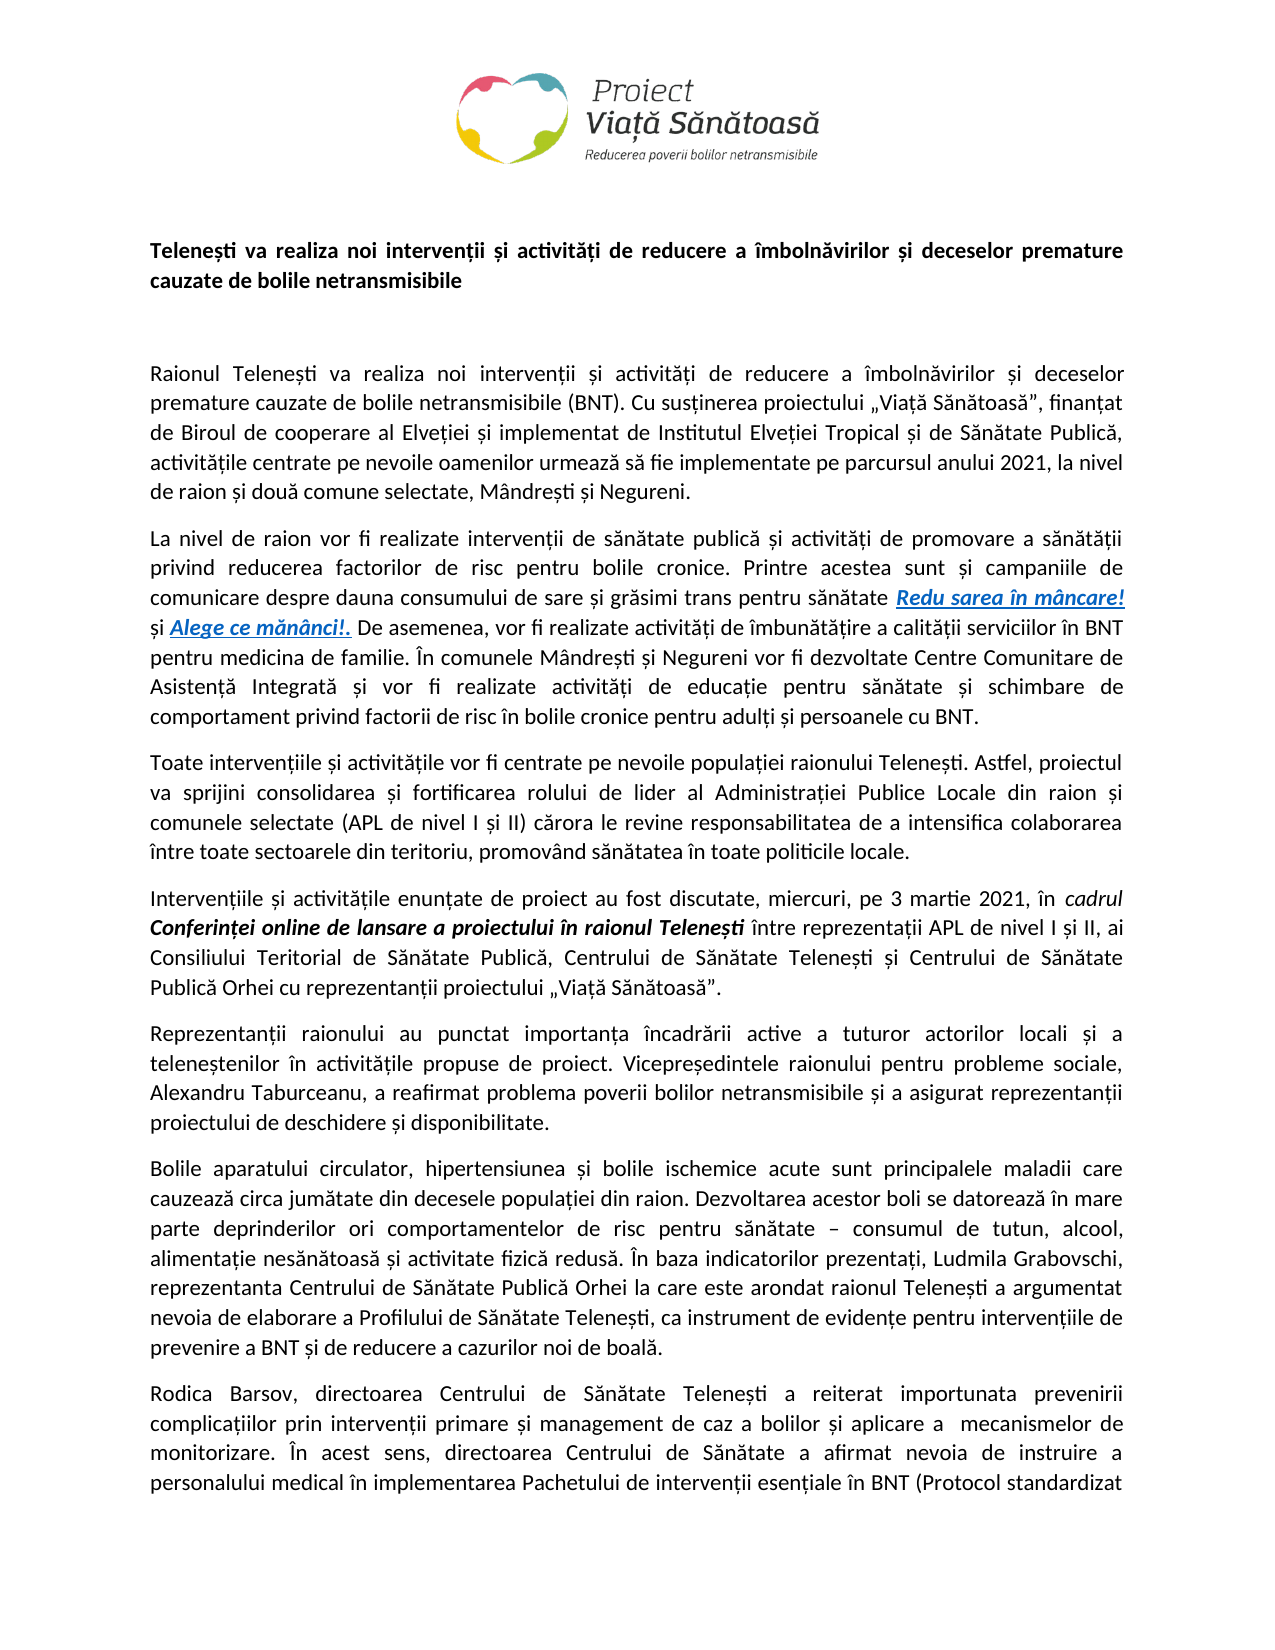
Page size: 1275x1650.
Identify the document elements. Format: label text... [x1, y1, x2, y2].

text Raionul Telenești va realiza noi intervenții și activități de reducere a îmbolnăvirilor și deceselor premature cauzate de bolile netransmisibile (BNT). Cu susținerea proiectului „Viață Sănătoasă”, finanțat de Biroul de cooperare al Elveției și implementat de Institutul Elveției Tropical și de Sănătate Publică, activitățile centrate pe nevoile oamenilor urmează să fie implementate pe parcursul anului 2021, la nivel de raion și două comune selectate, Mândrești și Negureni. [150, 359, 1125, 506]
text Reprezentanții raionului au punctat importanța încadrării active a tuturor actorilor locali și a teleneștenilor în activitățile propuse de proiect. Vicepreședintele raionului pentru probleme sociale, Alexandru Taburceanu, a reafirmat problema poverii bolilor netransmisibile și a asigurat reprezentanții proiectului de deschidere și disponibilitate. [150, 1019, 1125, 1136]
text Intervențiile și activitățile enunțate de proiect au fost discutate, miercuri, pe 3 martie 2021, în cadrul Conferinței online de lansare a proiectului în raionul Telenești între reprezentații APL de nivel I și II, ai Consiliului Teritorial de Sănătate Publică, Centrului de Sănătate Telenești și Centrului de Sănătate Publică Orhei cu reprezentanții proiectului „Viață Sănătoasă”. [150, 884, 1125, 1001]
text La nivel de raion vor fi realizate intervenții de sănătate publică și activități de promovare a sănătății privind reducerea factorilor de risc pentru bolile cronice. Printre acestea sunt și campaniile de comunicare despre dauna consumului de sare și grăsimi trans pentru sănătate Redu sarea în mâncare! și Alege ce mănânci!. De asemenea, vor fi realizate activități de îmbunătățire a calității serviciilor în BNT pentru medicina de familie. În comunele Mândrești și Negureni vor fi dezvoltate Centre Comunitare de Asistență Integrată și vor fi realizate activități de educație pentru sănătate și schimbare de comportament privind factorii de risc în bolile cronice pentru adulți și persoanele cu BNT. [150, 524, 1125, 730]
text Bolile aparatului circulator, hipertensiunea și bolile ischemice acute sunt principalele maladii care cauzează circa jumătate din decesele populației din raion. Dezvoltarea acestor boli se datorează în mare parte deprinderilor ori comportamentelor de risc pentru sănătate – consumul de tutun, alcool, alimentație nesănătoasă și activitate fizică redusă. În baza indicatorilor prezentați, Ludmila Grabovschi, reprezentanta Centrului de Sănătate Publică Orhei la care este arondat raionul Telenești a argumentat nevoia de elaborare a Profilului de Sănătate Telenești, ca instrument de evidențe pentru intervențiile de prevenire a BNT și de reducere a cazurilor noi de boală. [150, 1154, 1125, 1361]
text Telenești va realiza noi intervenții și activități de reducere a îmbolnăvirilor și deceselor premature cauzate de bolile netransmisibile [150, 236, 1125, 294]
picture [456, 73, 819, 164]
text Toate intervențiile și activitățile vor fi centrate pe nevoile populației raionului Telenești. Astfel, proiectul va sprijini consolidarea și fortificarea rolului de lider al Administrației Publice Locale din raion și comunele selectate (APL de nivel I și II) cărora le revine responsabilitatea de a intensifica colaborarea între toate sectoarele din teritoriu, promovând sănătatea în toate politicile locale. [150, 748, 1125, 865]
